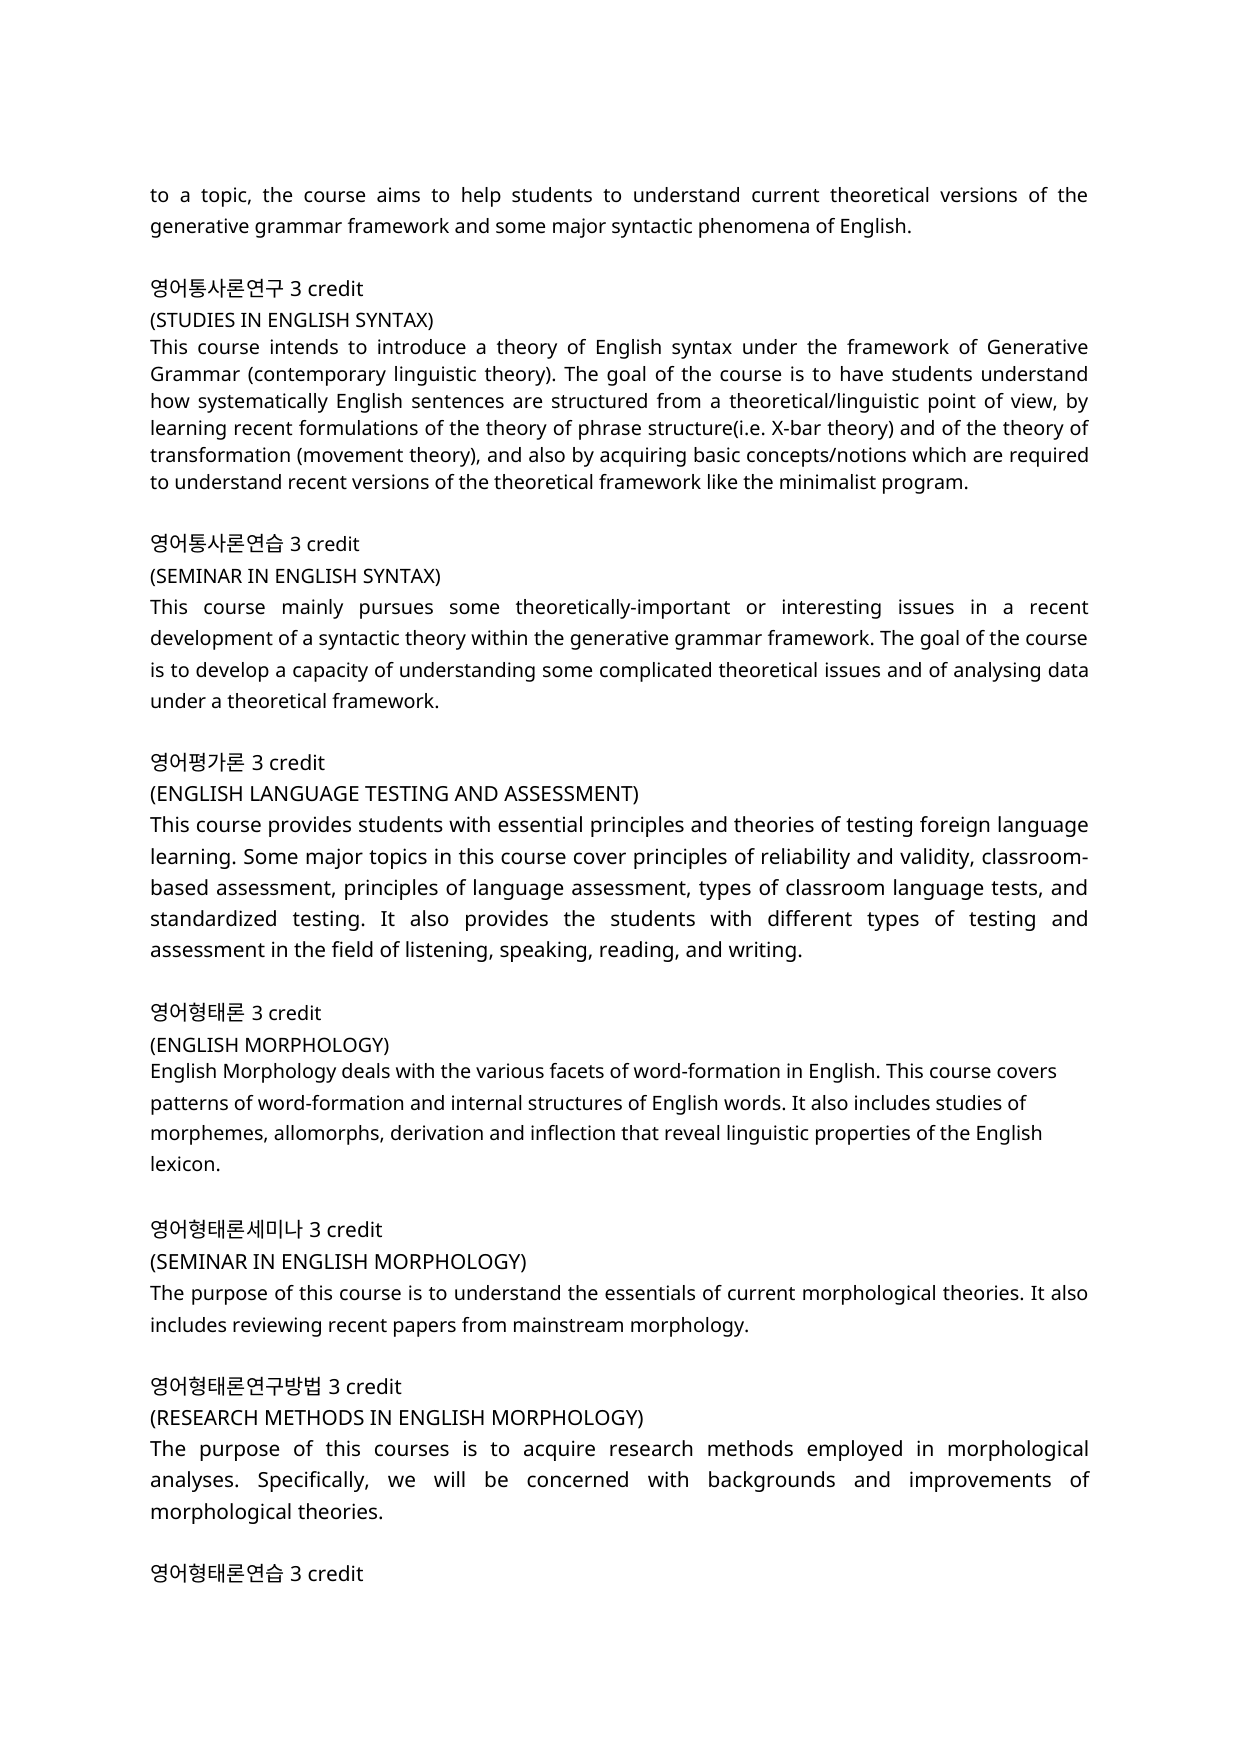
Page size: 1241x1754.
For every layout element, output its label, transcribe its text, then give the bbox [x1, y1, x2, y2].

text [150, 177, 1090, 240]
text The purpose of this courses is to acquire research methods employed in morphological analyses. Specifically, we will be concerned with backgrounds and improvements of morphological theories. [150, 1432, 1090, 1525]
text (RESEARCH METHODS IN ENGLISH MORPHOLOGY) [150, 1400, 1090, 1432]
text 영어형태론연습 3 credit [150, 1557, 1090, 1588]
text (ENGLISH MORPHOLOGY) [150, 1027, 1090, 1058]
text 영어평가론 3 credit [150, 745, 1090, 777]
text The purpose of this course is to understand the essentials of current morphological theories. It also includes reviewing recent papers from mainstream morphology. [150, 1275, 1090, 1338]
text English Morphology deals with the various facets of word-formation in English. This course covers patterns of word-formation and internal structures of English words. It also includes studies of morphemes, allomorphs, derivation and inflection that reveal linguistic properties of the English lexicon. [150, 1058, 1090, 1178]
text This course mainly pursues some theoretically-important or interesting issues in a recent development of a syntactic theory within the generative grammar framework. The goal of the course is to develop a capacity of understanding some complicated theoretical issues and of analysing data under a theoretical framework. [150, 589, 1090, 714]
text (SEMINAR IN ENGLISH SYNTAX) [150, 558, 1090, 589]
text 영어형태론연구방법 3 credit [150, 1369, 1090, 1400]
text 영어형태론 3 credit [150, 995, 1090, 1027]
text 영어통사론연구 3 credit [150, 271, 1090, 302]
text (ENGLISH LANGUAGE TESTING AND ASSESSMENT) [150, 777, 1090, 808]
text 영어형태론세미나 3 credit [150, 1213, 1090, 1244]
text (SEMINAR IN ENGLISH MORPHOLOGY) [150, 1244, 1090, 1275]
text (STUDIES IN ENGLISH SYNTAX) [150, 302, 1090, 333]
text 영어통사론연습 3 credit [150, 527, 1090, 558]
text This course intends to introduce a theory of English syntax under the framework of Generative Grammar (contemporary linguistic theory). The goal of the course is to have students understand how systematically English sentences are structured from a theoretical/linguistic point of view, by learning recent formulations of the theory of phrase structure(i.e. X-bar theory) and of the theory of transformation (movement theory), and also by acquiring basic concepts/notions which are required to understand recent versions of the theoretical framework like the minimalist program. [150, 333, 1090, 495]
text This course provides students with essential principles and theories of testing foreign language learning. Some major topics in this course cover principles of reliability and validity, classroom-based assessment, principles of language assessment, types of classroom language tests, and standardized testing. It also provides the students with different types of testing and assessment in the field of listening, speaking, reading, and writing. [150, 808, 1090, 964]
